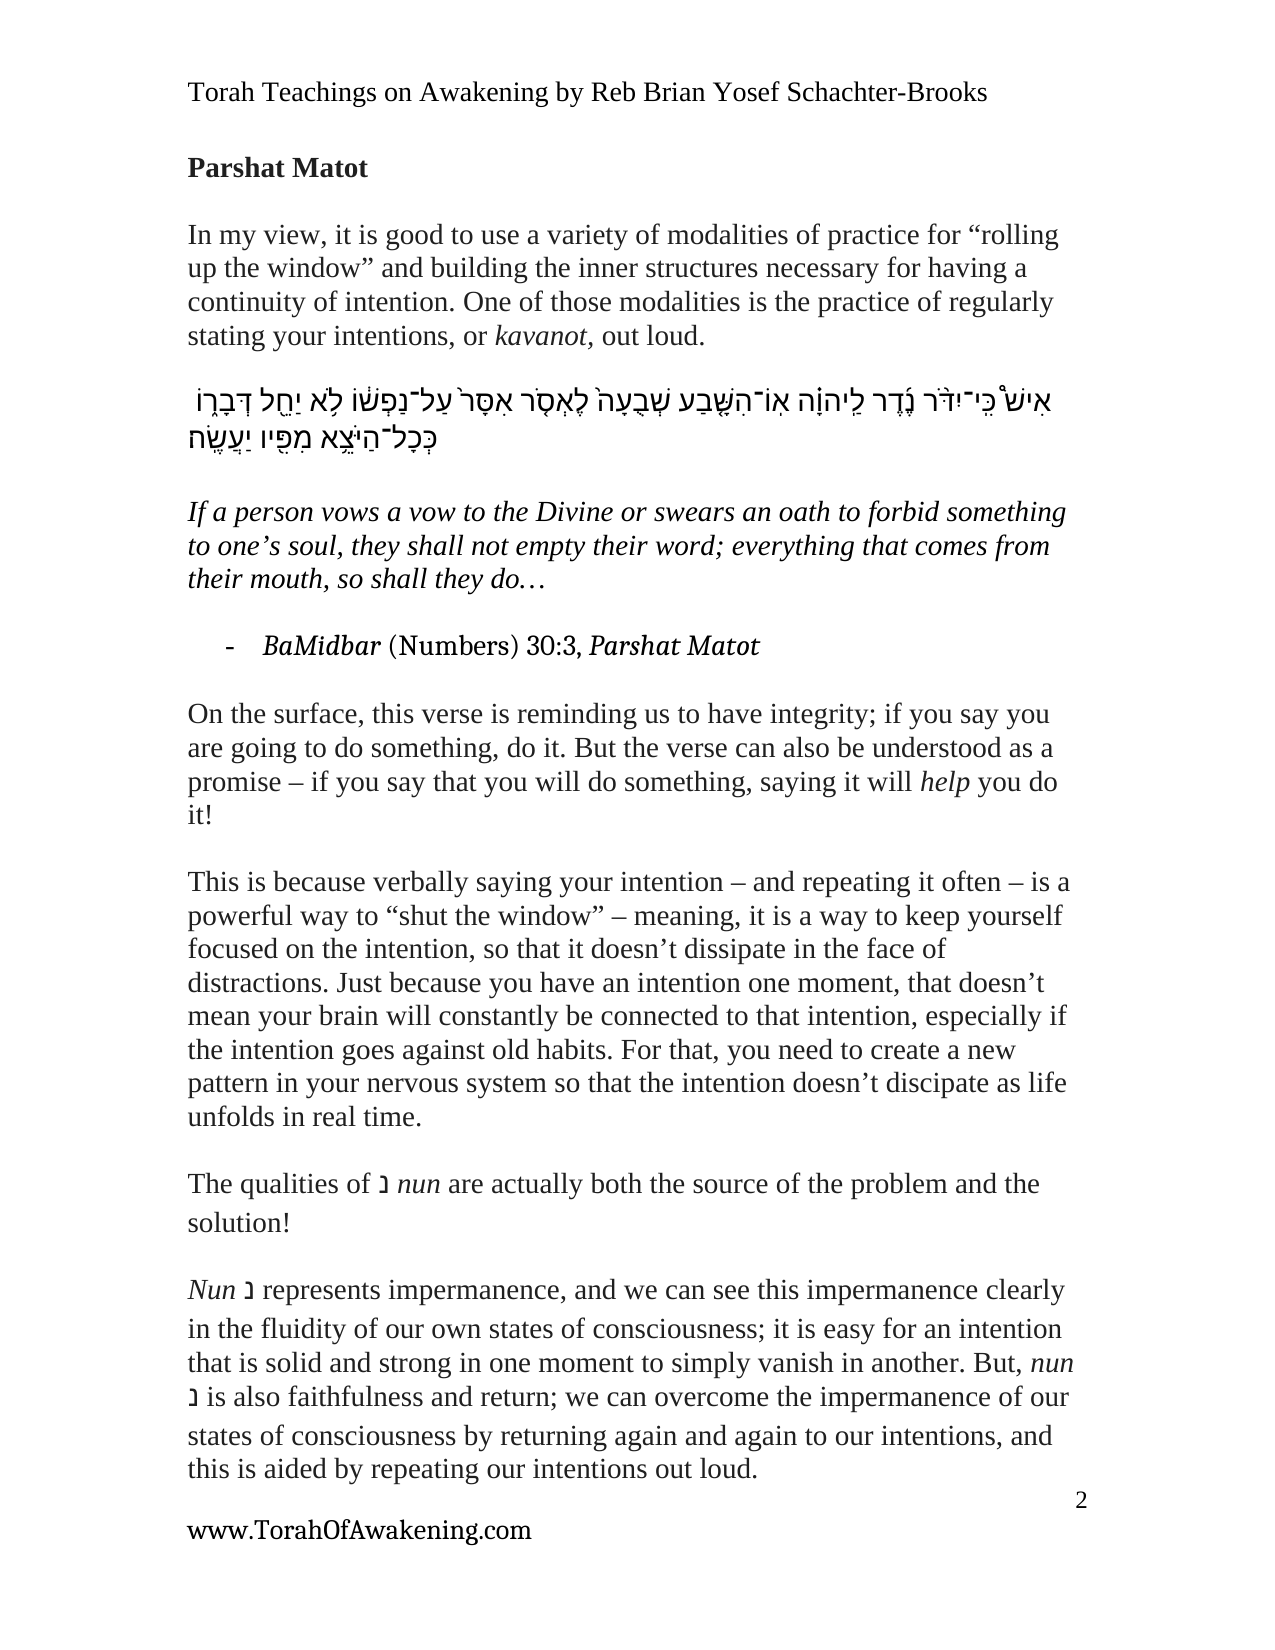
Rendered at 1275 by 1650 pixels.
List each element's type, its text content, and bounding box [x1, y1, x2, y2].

text This is because verbally saying your intention – and repeating it often – is a powerful way to “shut the window” – meaning, it is a way to keep yourself focused on the intention, so that it doesn’t dissipate in the face of distractions. Just because you have an intention one moment, that doesn’t mean your brain will constantly be connected to that intention, especially if the intention goes against old habits. For that, you need to create a new pattern in your nervous system so that the intention doesn’t discipate as life unfolds in real time. [187, 864, 1087, 1133]
list BaMidbar (Numbers) 30:3, Parshat Matot [225, 628, 1087, 663]
text אִישׁ֩ כִּֽי־יִדֹּ֨ר נֶ֜דֶר לַֽיהוָ֗ה אֽוֹ־הִשָּׁ֤בַע שְׁבֻעָה֙ לֶאְסֹ֤ר אִסָּר֙ עַל־נַפְשׁ֔וֹ לֹ֥א יַחֵ֖ל דְּבָר֑וֹ כְּכָל־הַיֹּצֵ֥א מִפִּ֖יו יַעֲשֶֽׂה׃ If a person vows a vow to the Divine or swears an oath to forbid something to one’s soul, they shall not empty their word; everything that comes from their mouth, so shall they do… [187, 385, 1087, 595]
text Nun נ represents impermanence, and we can see this impermanence clearly in the fluidity of our own states of consciousness; it is easy for an intention that is solid and strong in one moment to simply vanish in another. But, nun נ is also faithfulness and return; we can overcome the impermanence of our states of consciousness by returning again and again to our intentions, and this is aided by repeating our intentions out loud. [187, 1272, 1087, 1485]
text Parshat Matot [187, 150, 1087, 183]
text In my view, it is good to use a variety of modalities of practice for “rolling up the window” and building the inner structures necessary for having a continuity of intention. One of those modalities is the practice of regularly stating your intentions, or kavanot, out loud. [187, 217, 1087, 351]
text On the surface, this verse is reminding us to have integrity; if you say you are going to do something, do it. But the verse can also be understood as a promise – if you say that you will do something, saying it will help you do it! [187, 697, 1087, 831]
text The qualities of נ nun are actually both the source of the problem and the solution! [187, 1166, 1087, 1239]
